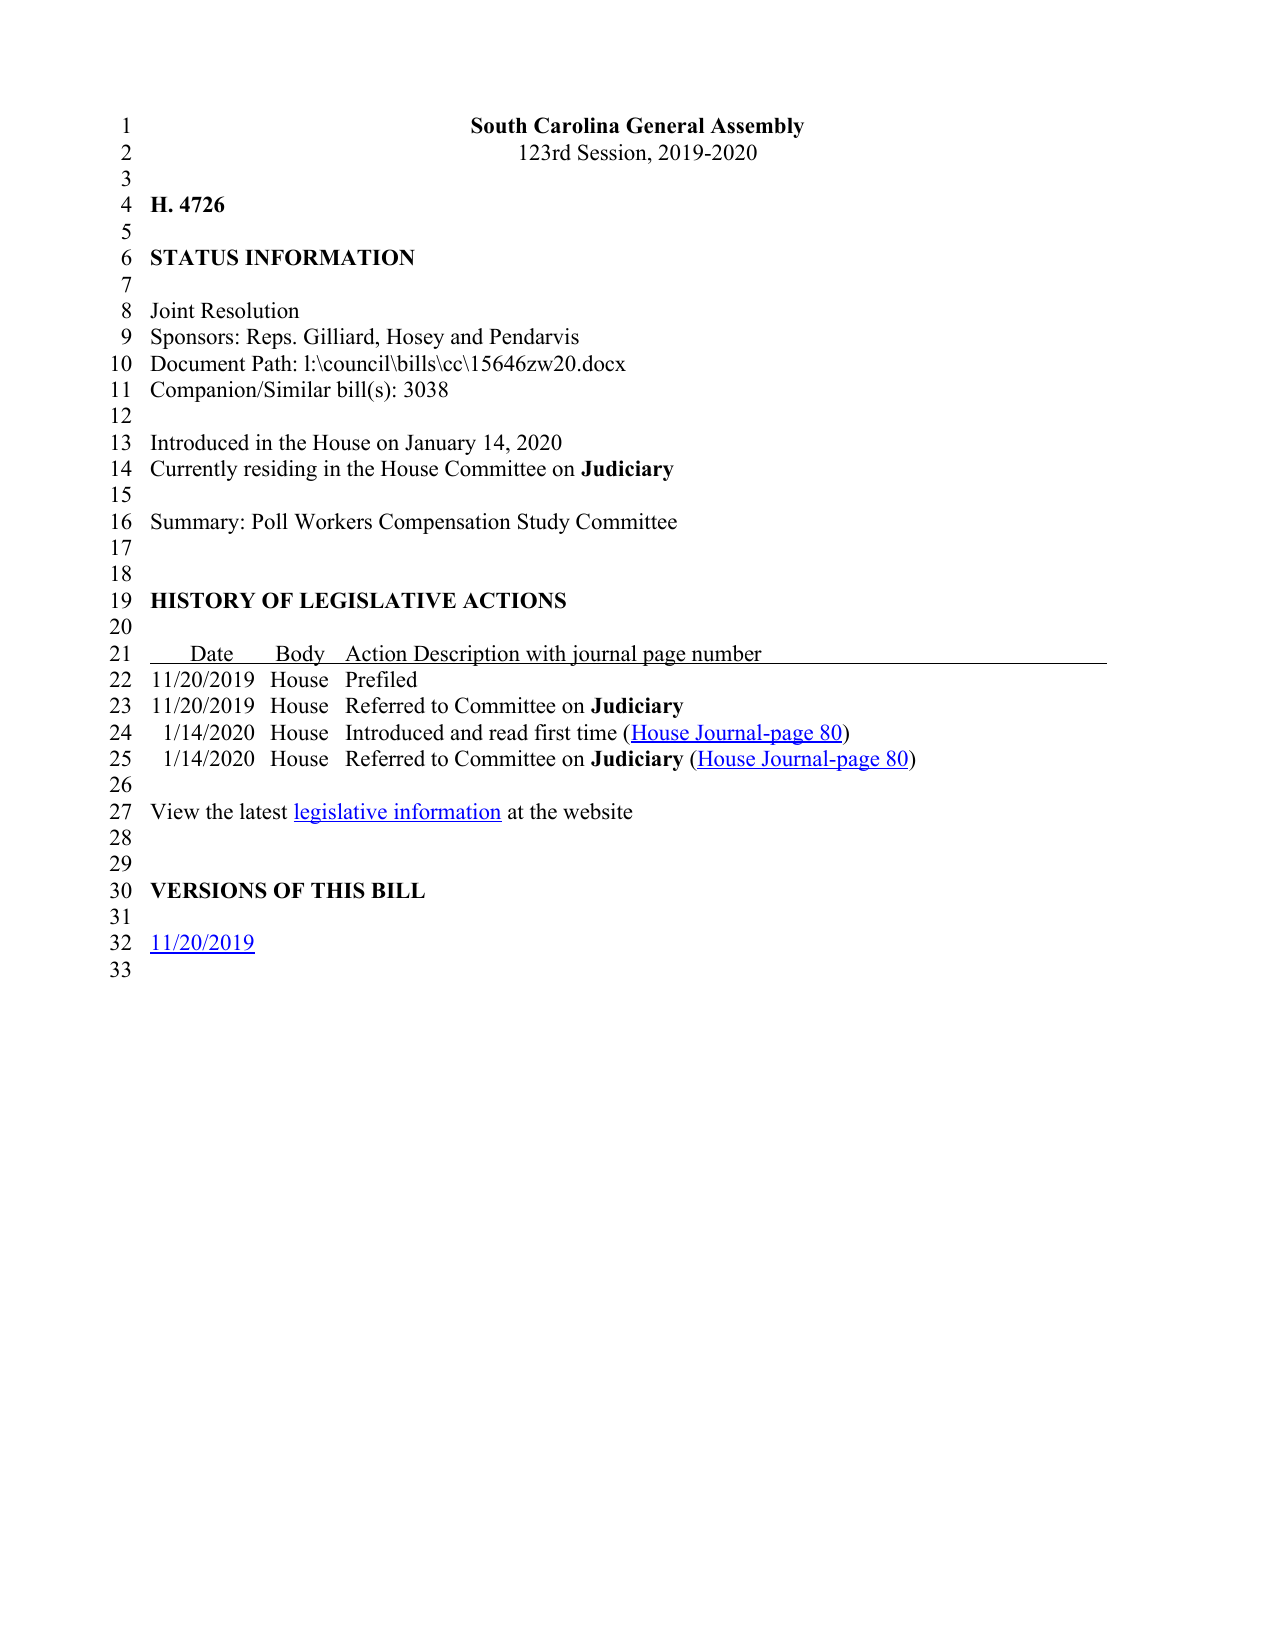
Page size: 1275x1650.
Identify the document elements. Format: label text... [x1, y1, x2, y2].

text View the latest legislative information at the website [150, 798, 1125, 824]
text Introduced in the House on January 14, 2020 [150, 429, 1125, 455]
text 11/20/2019 House Prefiled [150, 666, 1125, 692]
text 1/14/2020 House Referred to Committee on Judiciary (House Journal-page 80) [150, 745, 1125, 771]
text 1/14/2020 House Introduced and read first time (House Journal-page 80) [150, 719, 1125, 745]
text H. 4726 [150, 192, 1125, 218]
text Date Body Action Description with journal page number [150, 639, 1125, 666]
text 11/20/2019 [150, 929, 1125, 956]
text Currently residing in the House Committee on Judiciary [150, 455, 1125, 481]
text Sponsors: Reps. Gilliard, Hosey and Pendarvis [150, 323, 1125, 350]
text Joint Resolution [150, 297, 1125, 323]
text 123rd Session, 2019-2020 [150, 139, 1125, 165]
text 11/20/2019 House Referred to Committee on Judiciary [150, 692, 1125, 719]
text South Carolina General Assembly [150, 112, 1125, 139]
text Companion/Similar bill(s): 3038 [150, 376, 1125, 402]
text HISTORY OF LEGISLATIVE ACTIONS [150, 587, 1125, 613]
text STATUS INFORMATION [150, 244, 1125, 271]
text Document Path: l:\council\bills\cc\15646zw20.docx [150, 350, 1125, 376]
text VERSIONS OF THIS BILL [150, 877, 1125, 903]
text Summary: Poll Workers Compensation Study Committee [150, 508, 1125, 534]
